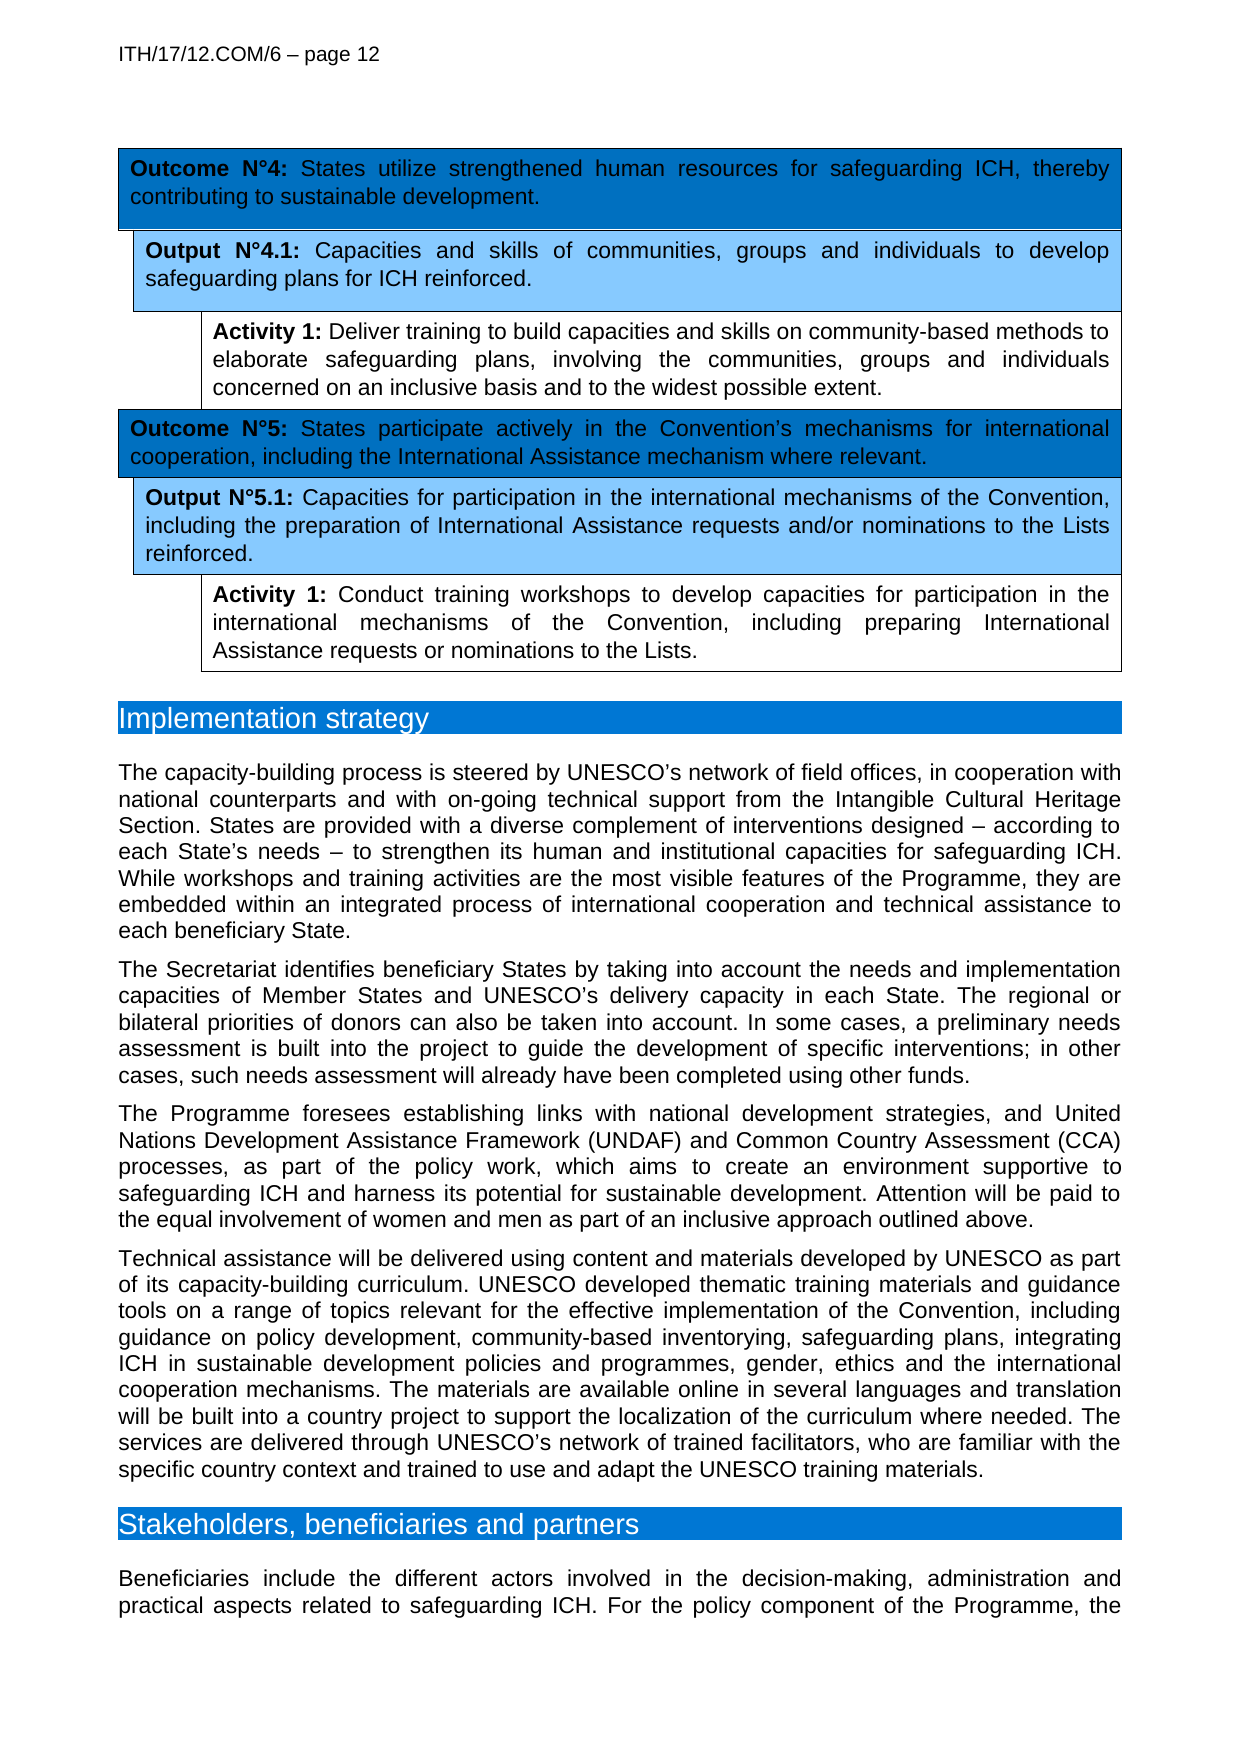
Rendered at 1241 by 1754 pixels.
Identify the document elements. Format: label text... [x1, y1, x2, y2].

text The capacity-building process is steered by UNESCO’s network of field offices, in cooperation with national counterparts and with on-going technical support from the Intangible Cultural Heritage Section. States are provided with a diverse complement of interventions designed – according to each State’s needs – to strengthen its human and institutional capacities for safeguarding ICH. While workshops and training activities are the most visible features of the Programme, they are embedded within an integrated process of international cooperation and technical assistance to each beneficiary State. [118, 759, 1122, 944]
table_cell Activity 1: Deliver training to build capacities and skills on community-based methods to elaborate safeguarding plans, involving the communities, groups and individuals concerned on an inclusive basis and to the widest possible extent. [202, 312, 1121, 408]
text The Secretariat identifies beneficiary States by taking into account the needs and implementation capacities of Member States and UNESCO’s delivery capacity in each State. The regional or bilateral priorities of donors can also be taken into account. In some cases, a preliminary needs assessment is built into the project to guide the development of specific interventions; in other cases, such needs assessment will already have been completed using other funds. [118, 956, 1122, 1088]
table_cell Outcome N°4: States utilize strengthened human resources for safeguarding ICH, thereby contributing to sustainable development. [119, 149, 1121, 229]
table_cell Activity 1: Conduct training workshops to develop capacities for participation in the international mechanisms of the Convention, including preparing International Assistance requests or nominations to the Lists. [202, 575, 1121, 671]
text Technical assistance will be delivered using content and materials developed by UNESCO as part of its capacity-building curriculum. UNESCO developed thematic training materials and guidance tools on a range of topics relevant for the effective implementation of the Convention, including guidance on policy development, community-based inventorying, safeguarding plans, integrating ICH in sustainable development policies and programmes, gender, ethics and the international cooperation mechanisms. The materials are available online in several languages and translation will be built into a country project to support the localization of the curriculum where needed. The services are delivered through UNESCO’s network of trained facilitators, who are familiar with the specific country context and trained to use and adapt the UNESCO training materials. [118, 1245, 1122, 1482]
text Stakeholders, beneficiaries and partners [118, 1507, 1122, 1540]
table_cell Output N°4.1: Capacities and skills of communities, groups and individuals to develop safeguarding plans for ICH reinforced. [134, 231, 1121, 311]
text The Programme foresees establishing links with national development strategies, and United Nations Development Assistance Framework (UNDAF) and Common Country Assessment (CCA) processes, as part of the policy work, which aims to create an environment supportive to safeguarding ICH and harness its potential for sustainable development. Attention will be paid to the equal involvement of women and men as part of an inclusive approach outlined above. [118, 1100, 1122, 1232]
table_cell Outcome N°5: States participate actively in the Convention’s mechanisms for international cooperation, including the International Assistance mechanism where relevant. [119, 410, 1121, 477]
text Implementation strategy [118, 701, 1122, 734]
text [118, 1565, 1122, 1618]
table_cell Output N°5.1: Capacities for participation in the international mechanisms of the Convention, including the preparation of International Assistance requests and/or nominations to the Lists reinforced. [134, 478, 1121, 574]
